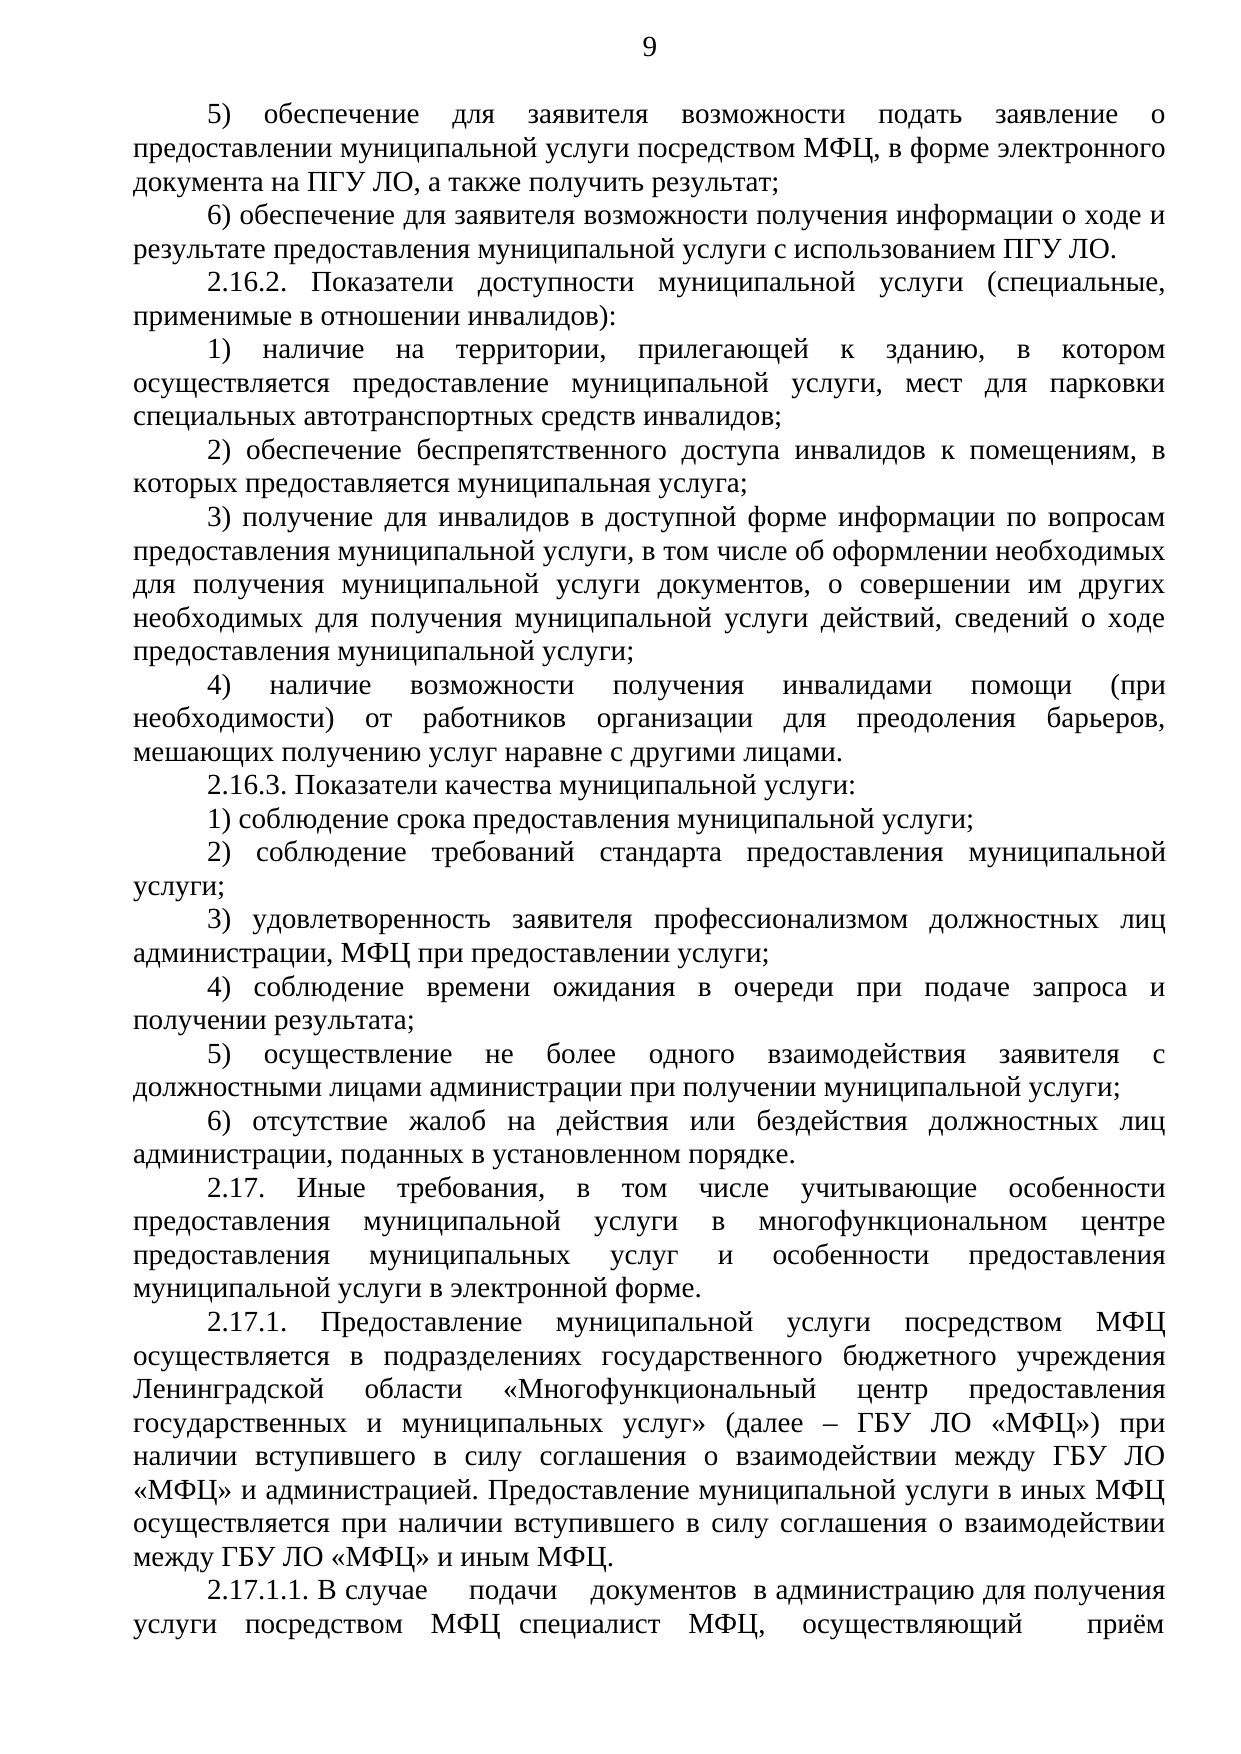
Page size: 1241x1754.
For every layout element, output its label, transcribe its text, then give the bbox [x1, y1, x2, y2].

text 2.16.2. Показатели доступности муниципальной услуги (специальные, применимые в отношении инвалидов): [133, 264, 1166, 331]
text 6) обеспечение для заявителя возможности получения информации о ходе и результате предоставления муниципальной услуги с использованием ПГУ ЛО. [133, 197, 1166, 264]
text 2) соблюдение требований стандарта предоставления муниципальной услуги; [133, 834, 1166, 902]
text 2.16.3. Показатели качества муниципальной услуги: [133, 767, 1166, 801]
text 5) обеспечение для заявителя возможности подать заявление о предоставлении муниципальной услуги посредством МФЦ, в форме электронного документа на ПГУ ЛО, а также получить результат; [133, 97, 1166, 197]
text 3) получение для инвалидов в доступной форме информации по вопросам предоставления муниципальной услуги, в том числе об оформлении необходимых для получения муниципальной услуги документов, о совершении им других необходимых для получения муниципальной услуги действий, сведений о ходе предоставления муниципальной услуги; [133, 499, 1166, 667]
text 6) отсутствие жалоб на действия или бездействия должностных лиц администрации, поданных в установленном порядке. [133, 1103, 1166, 1170]
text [133, 1572, 1166, 1639]
text 1) соблюдение срока предоставления муниципальной услуги; [133, 801, 1166, 834]
text 5) осуществление не более одного взаимодействия заявителя с должностными лицами администрации при получении муниципальной услуги; [133, 1036, 1166, 1103]
text 2.17. Иные требования, в том числе учитывающие особенности предоставления муниципальной услуги в многофункциональном центре предоставления муниципальных услуг и особенности предоставления муниципальной услуги в электронной форме. [133, 1170, 1166, 1304]
text 1) наличие на территории, прилегающей к зданию, в котором осуществляется предоставление муниципальной услуги, мест для парковки специальных автотранспортных средств инвалидов; [133, 331, 1166, 432]
text 4) соблюдение времени ожидания в очереди при подаче запроса и получении результата; [133, 969, 1166, 1036]
text 2.17.1. Предоставление муниципальной услуги посредством МФЦ осуществляется в подразделениях государственного бюджетного учреждения Ленинградской области «Многофункциональный центр предоставления государственных и муниципальных услуг» (далее – ГБУ ЛО «МФЦ») при наличии вступившего в силу соглашения о взаимодействии между ГБУ ЛО «МФЦ» и администрацией. Предоставление муниципальной услуги в иных МФЦ осуществляется при наличии вступившего в силу соглашения о взаимодействии между ГБУ ЛО «МФЦ» и иным МФЦ. [133, 1304, 1166, 1572]
text 4) наличие возможности получения инвалидами помощи (при необходимости) от работников организации для преодоления барьеров, мешающих получению услуг наравне с другими лицами. [133, 667, 1166, 767]
text 2) обеспечение беспрепятственного доступа инвалидов к помещениям, в которых предоставляется муниципальная услуга; [133, 432, 1166, 499]
text 3) удовлетворенность заявителя профессионализмом должностных лиц администрации, МФЦ при предоставлении услуги; [133, 902, 1166, 969]
